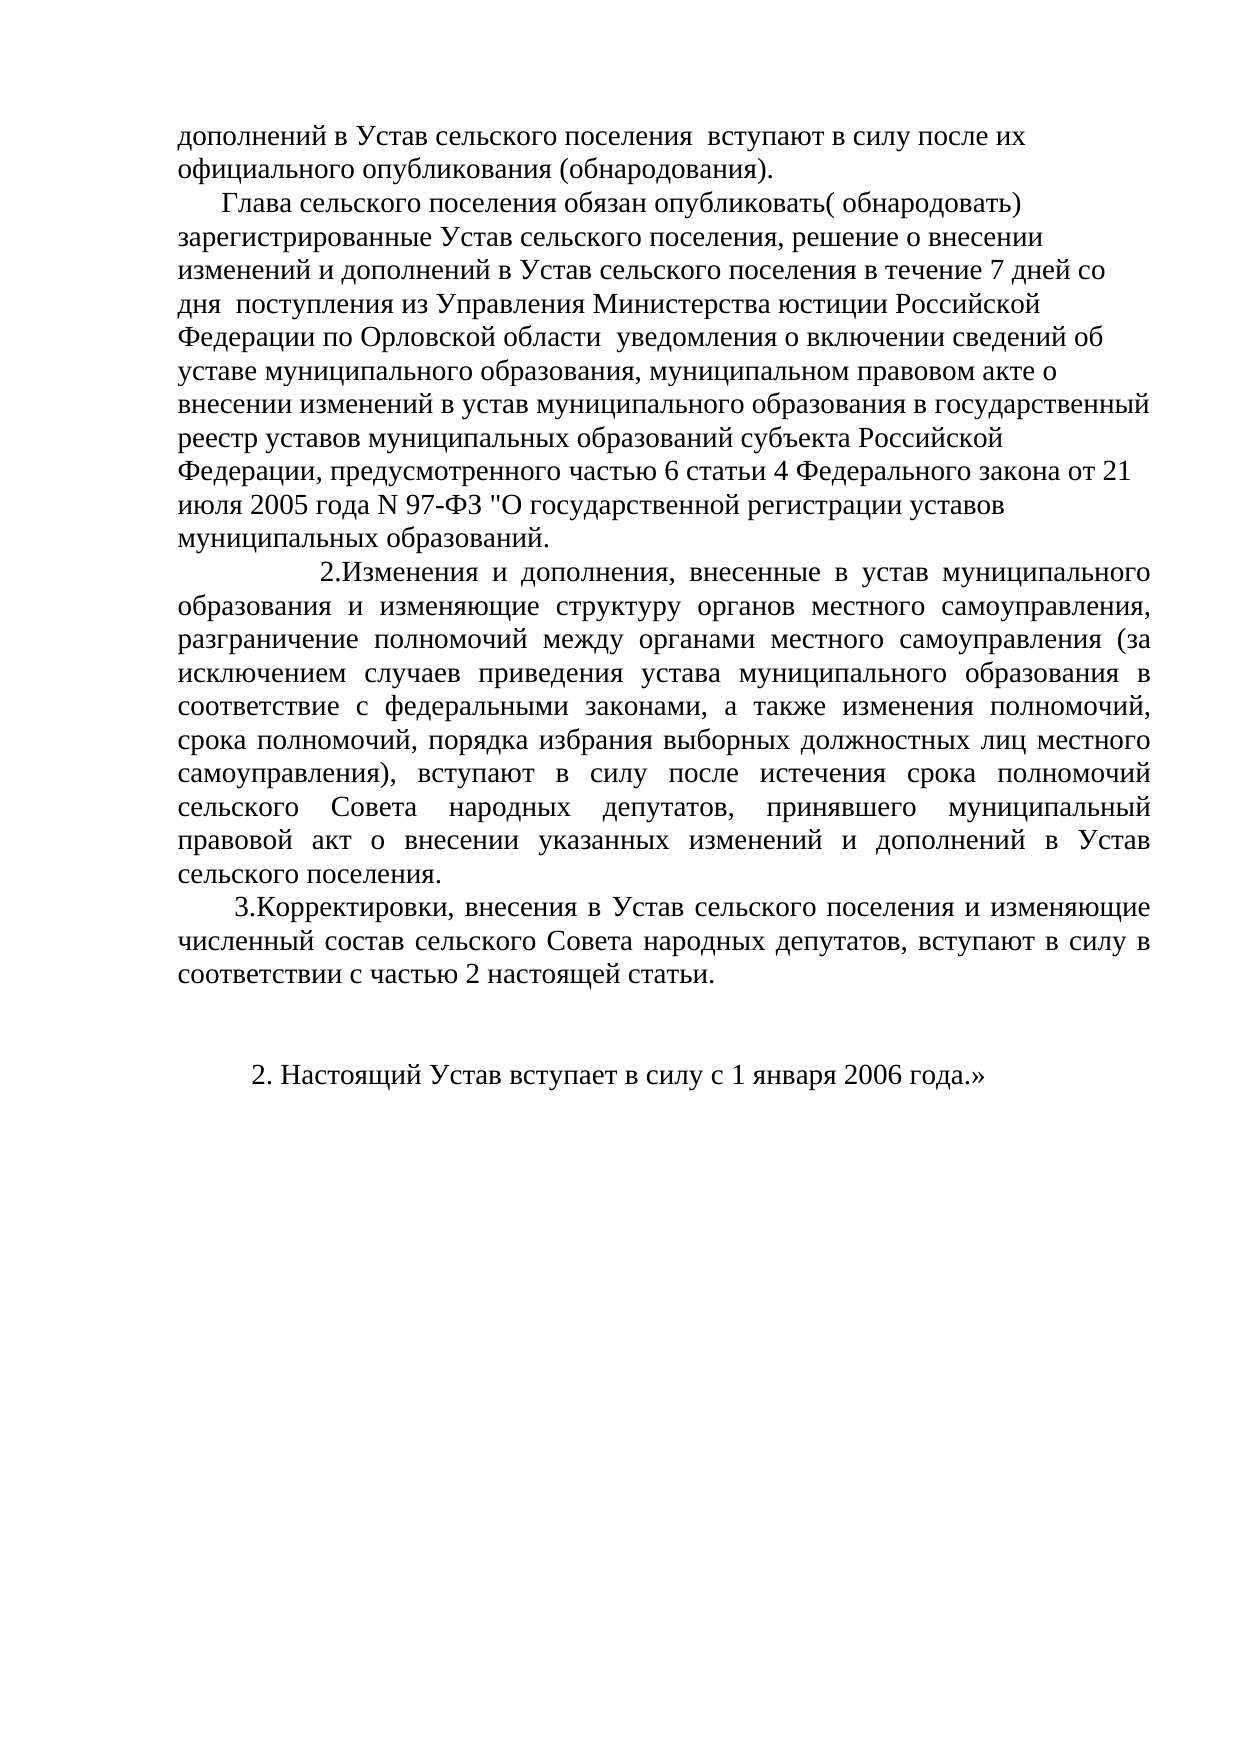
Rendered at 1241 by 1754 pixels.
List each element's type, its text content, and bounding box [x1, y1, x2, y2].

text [177, 118, 1152, 185]
text 3.Корректировки, внесения в Устав сельского поселения и изменяющие численный состав сельского Совета народных депутатов, вступают в силу в соответствии с частью 2 настоящей статьи. [177, 889, 1152, 990]
text 2.Изменения и дополнения, внесенные в устав муниципального образования и изменяющие структуру органов местного самоуправления, разграничение полномочий между органами местного самоуправления (за исключением случаев приведения устава муниципального образования в соответствие с федеральными законами, а также изменения полномочий, срока полномочий, порядка избрания выборных должностных лиц местного самоуправления), вступают в силу после истечения срока полномочий сельского Совета народных депутатов, принявшего муниципальный правовой акт о внесении указанных изменений и дополнений в Устав сельского поселения. [177, 554, 1152, 889]
text 2. Настоящий Устав вступает в силу с 1 января 2006 года.» [177, 1057, 1152, 1091]
text Глава сельского поселения обязан опубликовать( обнародовать) зарегистрированные Устав сельского поселения, решение о внесении изменений и дополнений в Устав сельского поселения в течение 7 дней со дня поступления из Управления Министерства юстиции Российской Федерации по Орловской области уведомления о включении сведений об уставе муниципального образования, муниципальном правовом акте о внесении изменений в устав муниципального образования в государственный реестр уставов муниципальных образований субъекта Российской Федерации, предусмотренного частью 6 статьи 4 Федерального закона от 21 июля 2005 года N 97-ФЗ "О государственной регистрации уставов муниципальных образований. [177, 185, 1152, 554]
